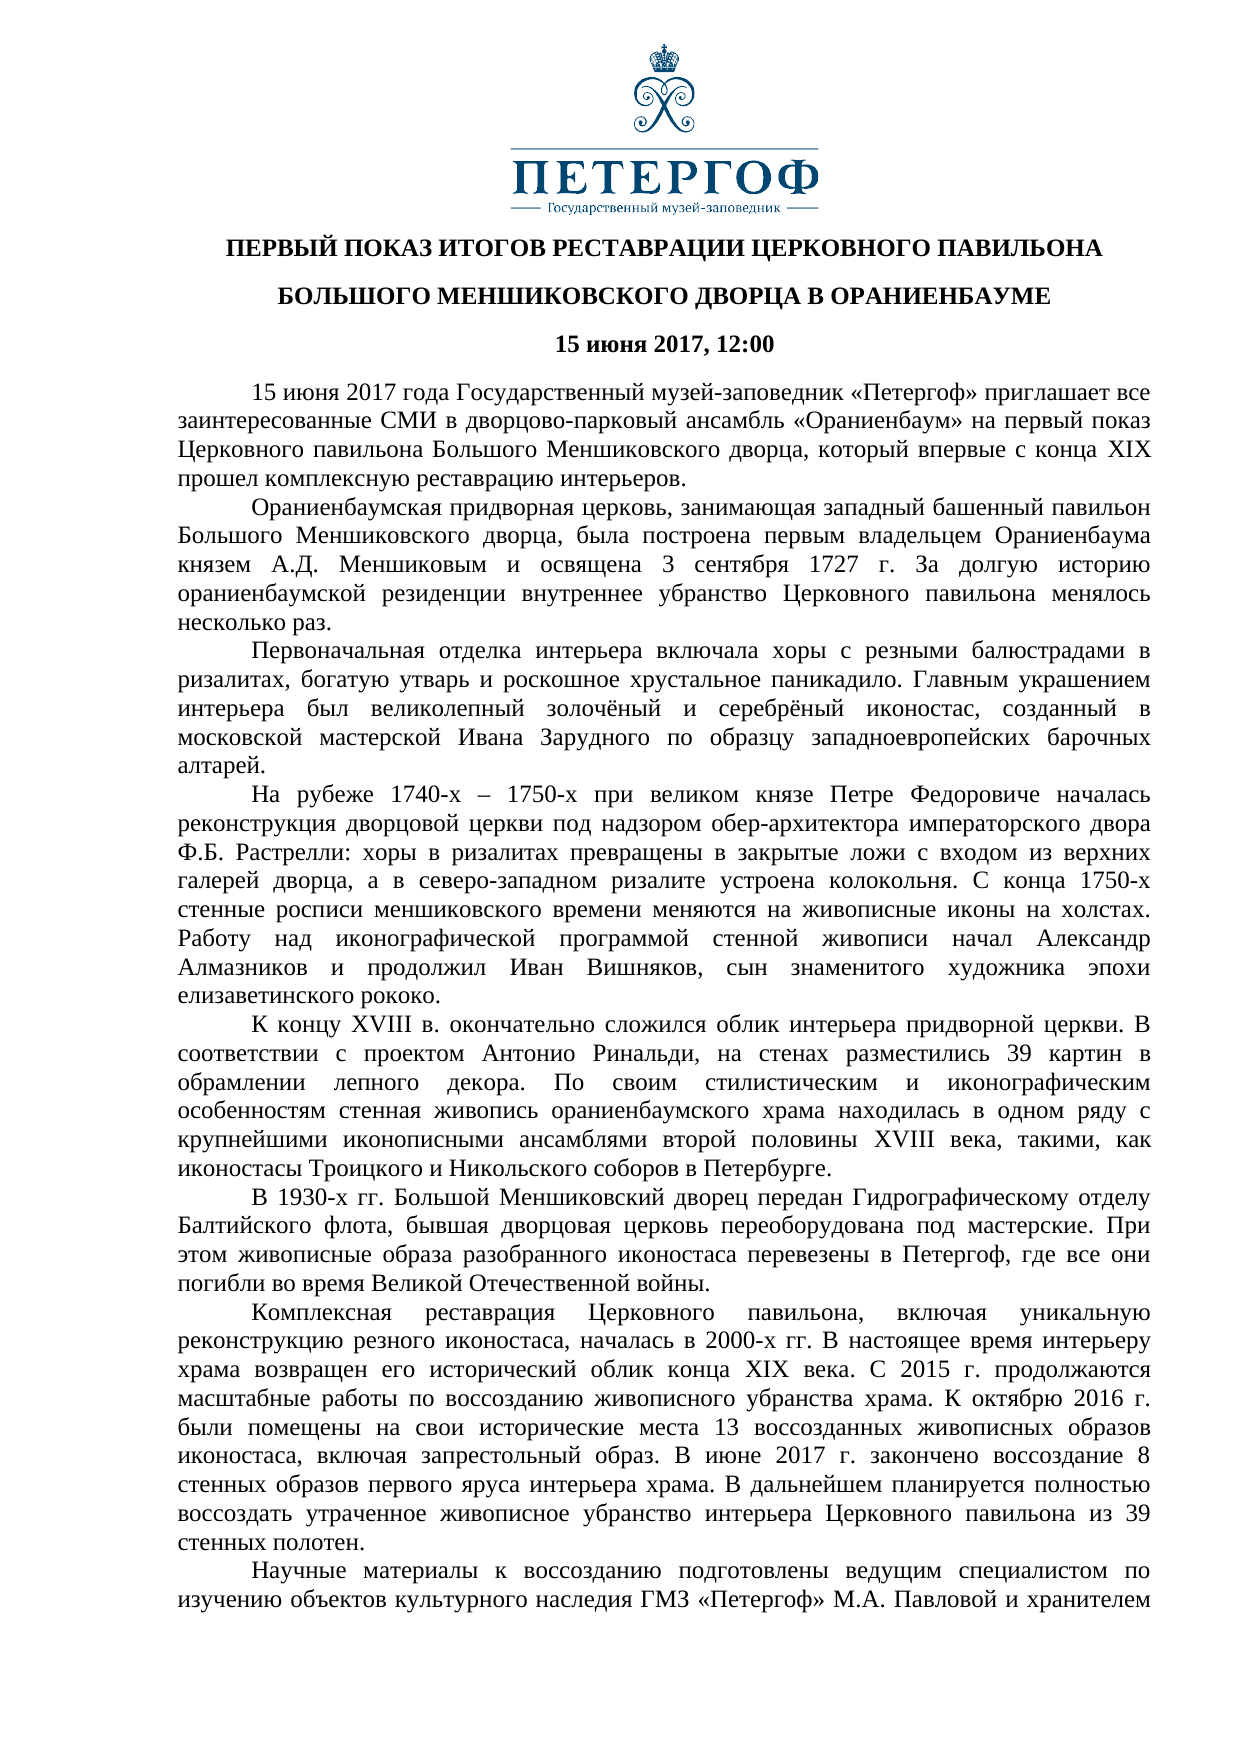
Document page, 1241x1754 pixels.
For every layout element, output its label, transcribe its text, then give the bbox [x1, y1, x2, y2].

text 15 июня 2017, 12:00 [177, 329, 1152, 358]
picture [510, 44, 819, 215]
text Ораниенбаумская придворная церковь, занимающая западный башенный павильон Большого Меншиковского дворца, была построена первым владельцем Ораниенбаума князем А.Д. Меншиковым и освящена 3 сентября 1727 г. За долгую историю ораниенбаумской резиденции внутреннее убранство Церковного павильона менялось несколько раз. [177, 492, 1152, 635]
text БОЛЬШОГО МЕНШИКОВСКОГО ДВОРЦА В ОРАНИЕНБАУМЕ [177, 281, 1152, 310]
text Первоначальная отделка интерьера включала хоры с резными балюстрадами в ризалитах, богатую утварь и роскошное хрустальное паникадило. Главным украшением интерьера был великолепный золочёный и серебрёный иконостас, созданный в московской мастерской Ивана Зарудного по образцу западноевропейских барочных алтарей. [177, 635, 1152, 779]
text 15 июня 2017 года Государственный музей-заповедник «Петергоф» приглашает все заинтересованные СМИ в дворцово-парковый ансамбль «Ораниенбаум» на первый показ Церковного павильона Большого Меншиковского дворца, который впервые с конца XIX прошел комплексную реставрацию интерьеров. [177, 377, 1152, 492]
text Комплексная реставрация Церковного павильона, включая уникальную реконструкцию резного иконостаса, началась в 2000-х гг. В настоящее время интерьеру храма возвращен его исторический облик конца XIX века. С 2015 г. продолжаются масштабные работы по воссозданию живописного убранства храма. К октябрю 2016 г. были помещены на свои исторические места 13 воссозданных живописных образов иконостаса, включая запрестольный образ. В июне 2017 г. закончено воссоздание 8 стенных образов первого яруса интерьера храма. В дальнейшем планируется полностью воссоздать утраченное живописное убранство интерьера Церковного павильона из 39 стенных полотен. [177, 1297, 1152, 1555]
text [177, 1555, 1152, 1613]
text В 1930-х гг. Большой Меншиковский дворец передан Гидрографическому отделу Балтийского флота, бывшая дворцовая церковь переоборудована под мастерские. При этом живописные образа разобранного иконостаса перевезены в Петергоф, где все они погибли во время Великой Отечественной войны. [177, 1182, 1152, 1297]
text На рубеже 1740-х – 1750-х при великом князе Петре Федоровиче началась реконструкция дворцовой церкви под надзором обер-архитектора императорского двора Ф.Б. Растрелли: хоры в ризалитах превращены в закрытые ложи с входом из верхних галерей дворца, а в северо-западном ризалите устроена колокольня. С конца 1750-х стенные росписи меншиковского времени меняются на живописные иконы на холстах. Работу над иконографической программой стенной живописи начал Александр Алмазников и продолжил Иван Вишняков, сын знаменитого художника эпохи елизаветинского рококо. [177, 779, 1152, 1009]
text К концу XVIII в. окончательно сложился облик интерьера придворной церкви. В соответствии с проектом Антонио Ринальди, на стенах разместились 39 картин в обрамлении лепного декора. По своим стилистическим и иконографическим особенностям стенная живопись ораниенбаумского храма находилась в одном ряду с крупнейшими иконописными ансамблями второй половины XVIII века, такими, как иконостасы Троицкого и Никольского соборов в Петербурге. [177, 1009, 1152, 1182]
text ПЕРВЫЙ ПОКАЗ ИТОГОВ РЕСТАВРАЦИИ ЦЕРКОВНОГО ПАВИЛЬОНА [177, 233, 1152, 262]
